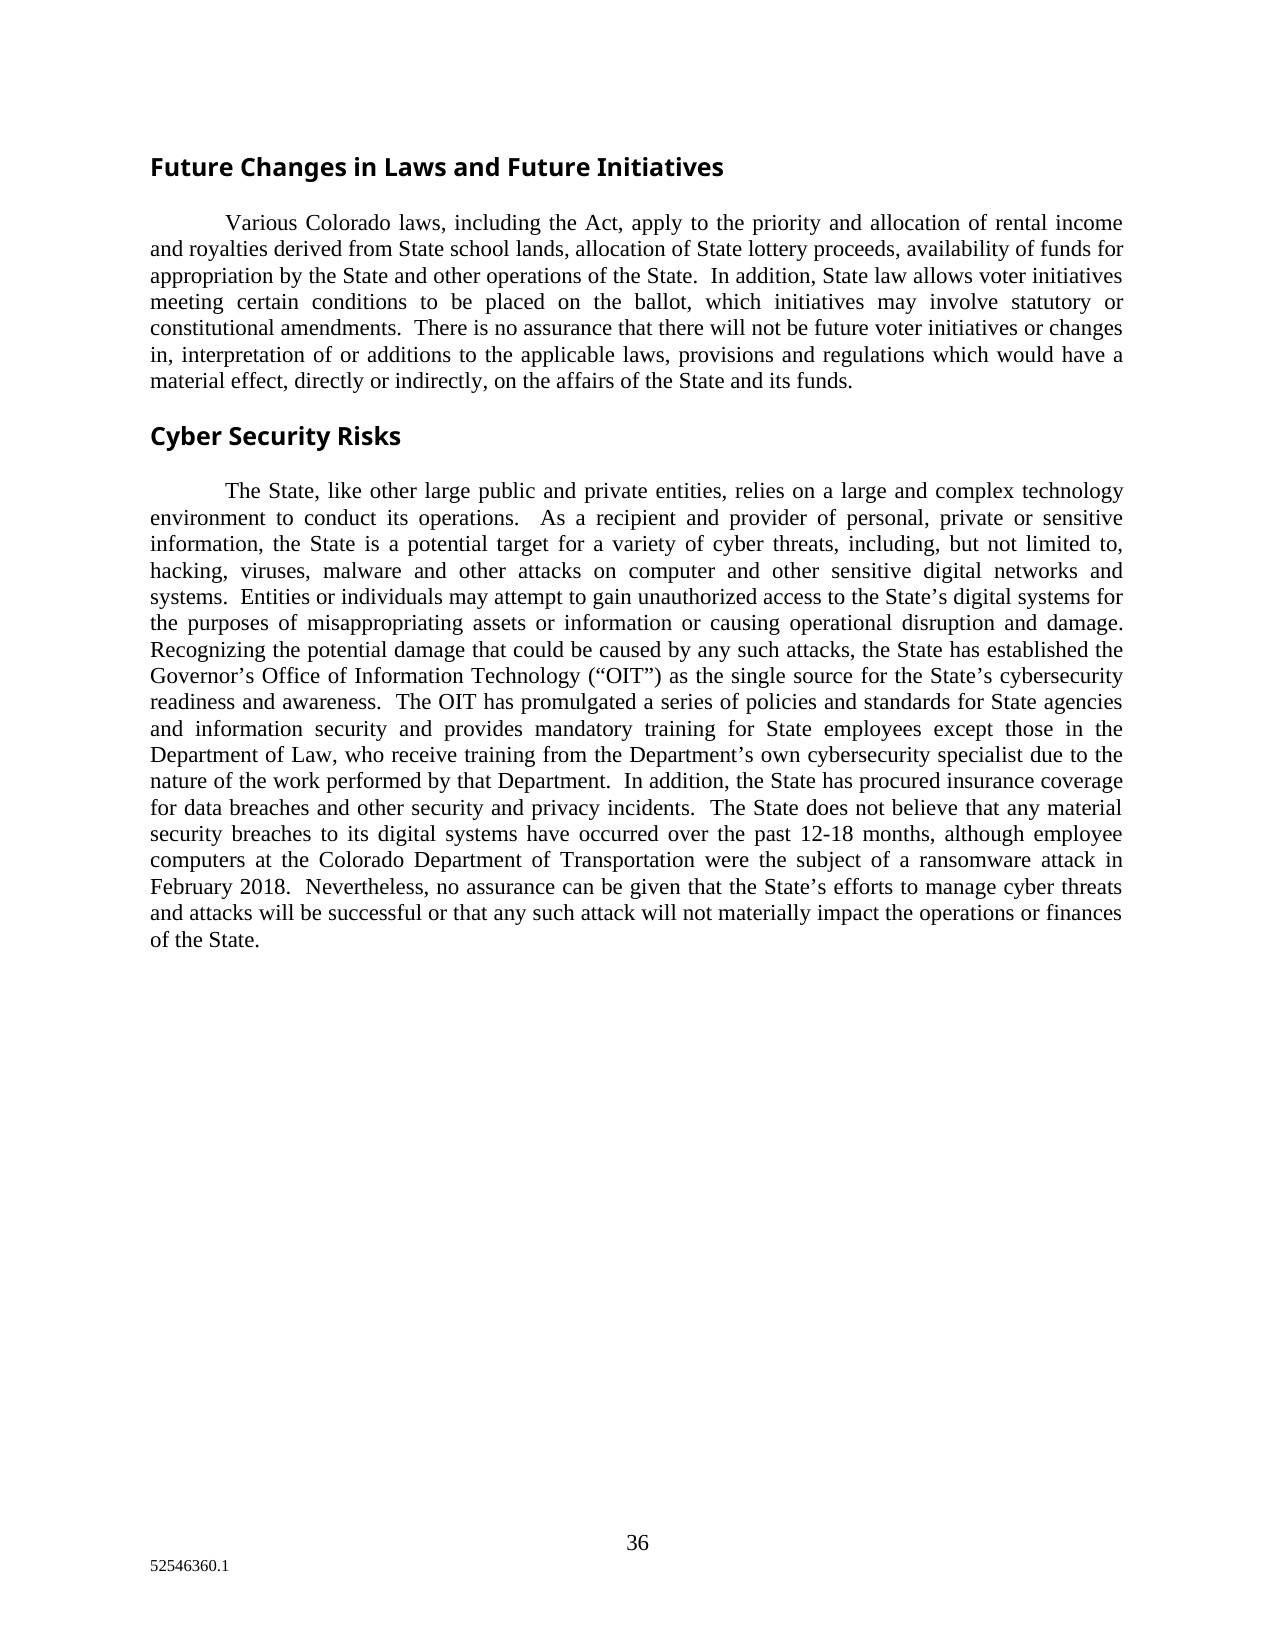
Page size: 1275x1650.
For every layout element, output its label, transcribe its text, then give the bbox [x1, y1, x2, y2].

text The State, like other large public and private entities, relies on a large and complex technology environment to conduct its operations. As a recipient and provider of personal, private or sensitive information, the State is a potential target for a variety of cyber threats, including, but not limited to, hacking, viruses, malware and other attacks on computer and other sensitive digital networks and systems. Entities or individuals may attempt to gain unauthorized access to the State’s digital systems for the purposes of misappropriating assets or information or causing operational disruption and damage. Recognizing the potential damage that could be caused by any such attacks, the State has established the Governor’s Office of Information Technology (“OIT”) as the single source for the State’s cybersecurity readiness and awareness. The OIT has promulgated a series of policies and standards for State agencies and information security and provides mandatory training for State employees except those in the Department of Law, who receive training from the Department’s own cybersecurity specialist due to the nature of the work performed by that Department. In addition, the State has procured insurance coverage for data breaches and other security and privacy incidents. The State does not believe that any material security breaches to its digital systems have occurred over the past 12-18 months, although employee computers at the Colorado Department of Transportation were the subject of a ransomware attack in February 2018. Nevertheless, no assurance can be given that the State’s efforts to manage cyber threats and attacks will be successful or that any such attack will not materially impact the operations or finances of the State. [150, 478, 1125, 952]
subtitle Future Changes in Laws and Future Initiatives [150, 150, 1125, 184]
subtitle Cyber Security Risks [150, 418, 1125, 453]
text Various Colorado laws, including the Act, apply to the priority and allocation of rental income and royalties derived from State school lands, allocation of State lottery proceeds, availability of funds for appropriation by the State and other operations of the State. In addition, State law allows voter initiatives meeting certain conditions to be placed on the ballot, which initiatives may involve statutory or constitutional amendments. There is no assurance that there will not be future voter initiatives or changes in, interpretation of or additions to the applicable laws, provisions and regulations which would have a material effect, directly or indirectly, on the affairs of the State and its funds. [150, 209, 1125, 393]
